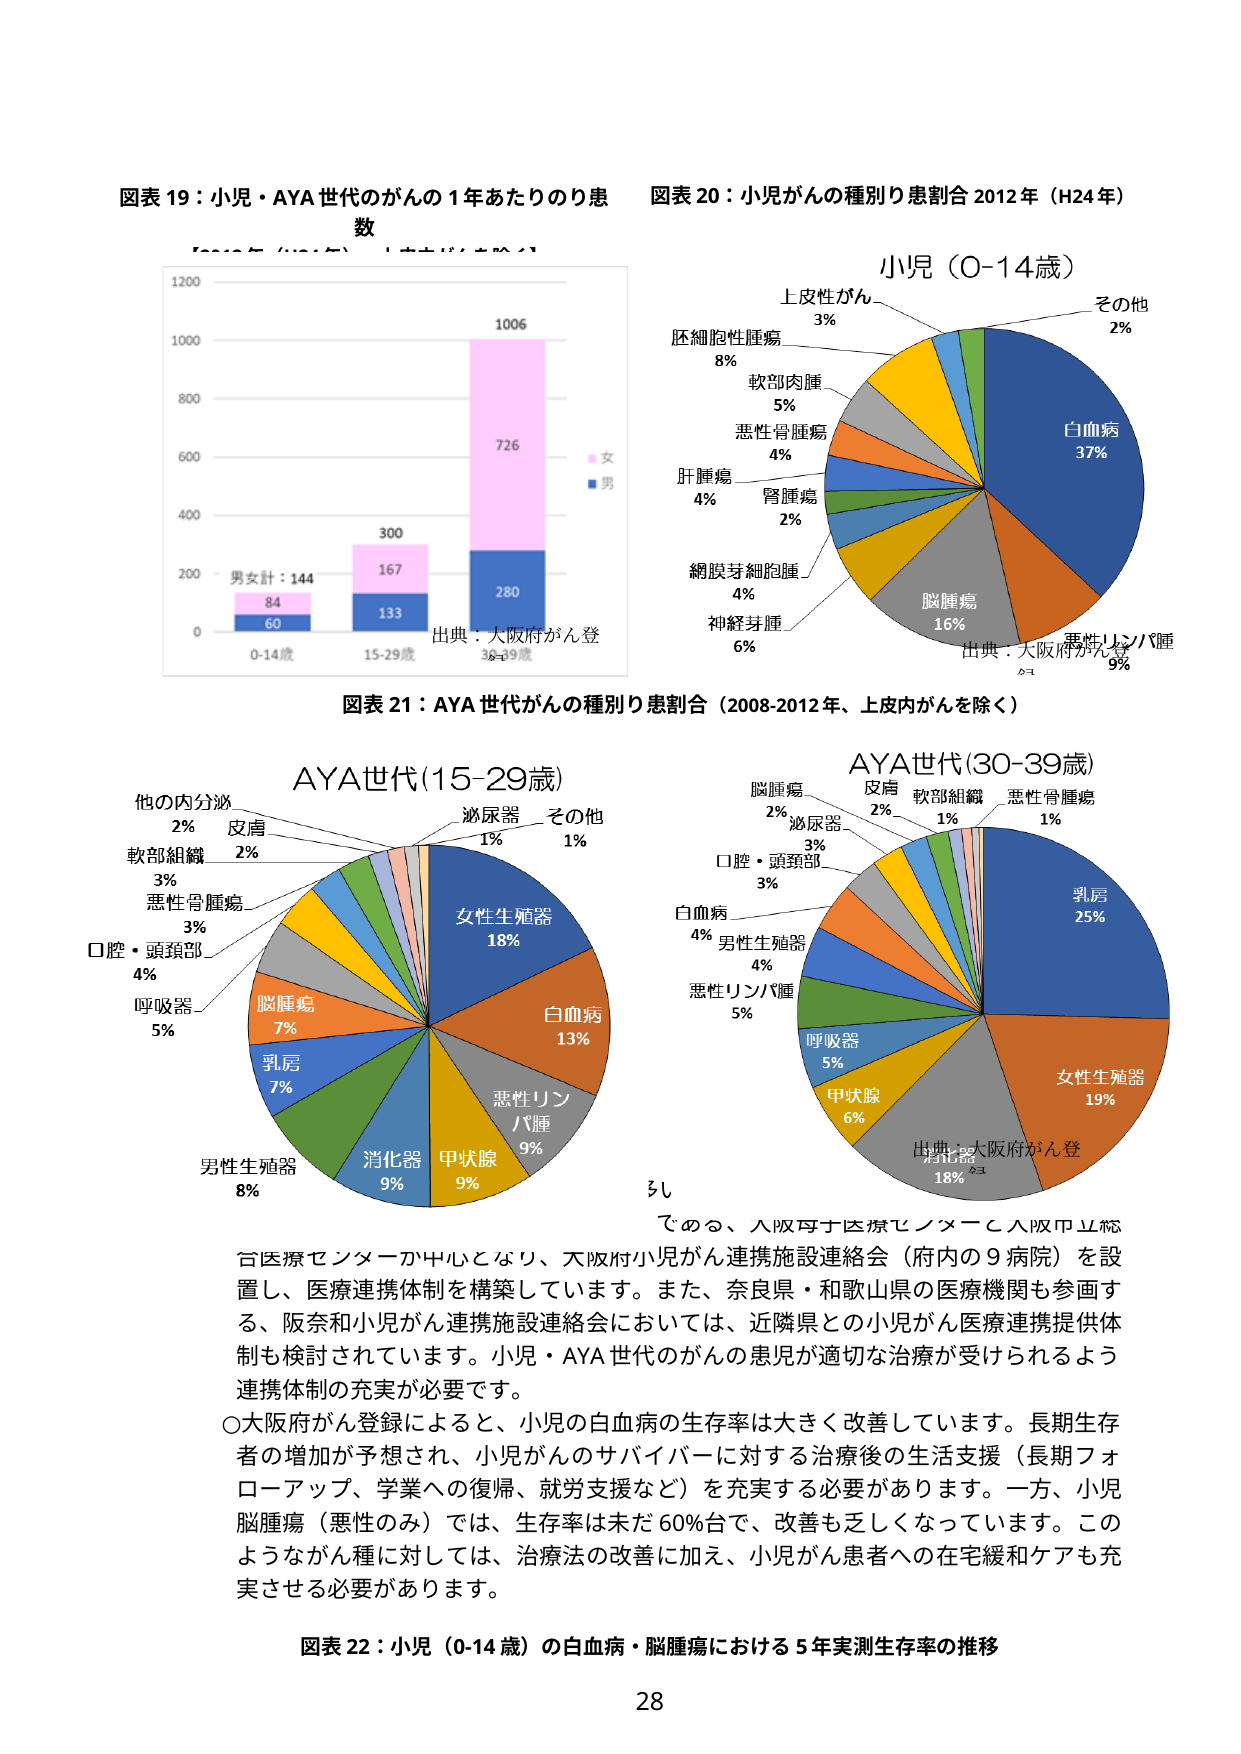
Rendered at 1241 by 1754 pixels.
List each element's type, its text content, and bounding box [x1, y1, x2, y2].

text ○大阪府がん登録によると、小児の白血病の生存率は大きく改善しています。長期生存者の増加が予想され、小児がんのサバイバーに対する治療後の生活支援（長期フォローアップ、学業への復帰、就労支援など）を充実する必要があります。一方、小児脳腫瘍（悪性のみ）では、生存率は未だ60%台で、改善も乏しくなっています。このようながん種に対しては、治療法の改善に加え、小児がん患者への在宅緩和ケアも充実させる必要があります。 [221, 1405, 1122, 1604]
picture [162, 266, 628, 677]
picture [82, 748, 649, 1252]
text ○小児がん・AYA世代に発生した小児に多いがん（白血病・脳腫瘍など）については、国が指定する「小児がん診療拠点病院」である、大阪母子医療センターと大阪市立総合医療センターが中心となり、大阪府小児がん連携施設連絡会（府内の９病院）を設置し、医療連携体制を構築しています。また、奈良県・和歌山県の医療機関も参画する、阪奈和小児がん連携施設連絡会においては、近隣県との小児がん医療連携提供体制も検討されています。小児・AYA世代のがんの患児が適切な治療が受けられるよう連携体制の充実が必要です。 [221, 1172, 1122, 1405]
picture [670, 736, 1211, 1220]
picture [649, 238, 1196, 689]
